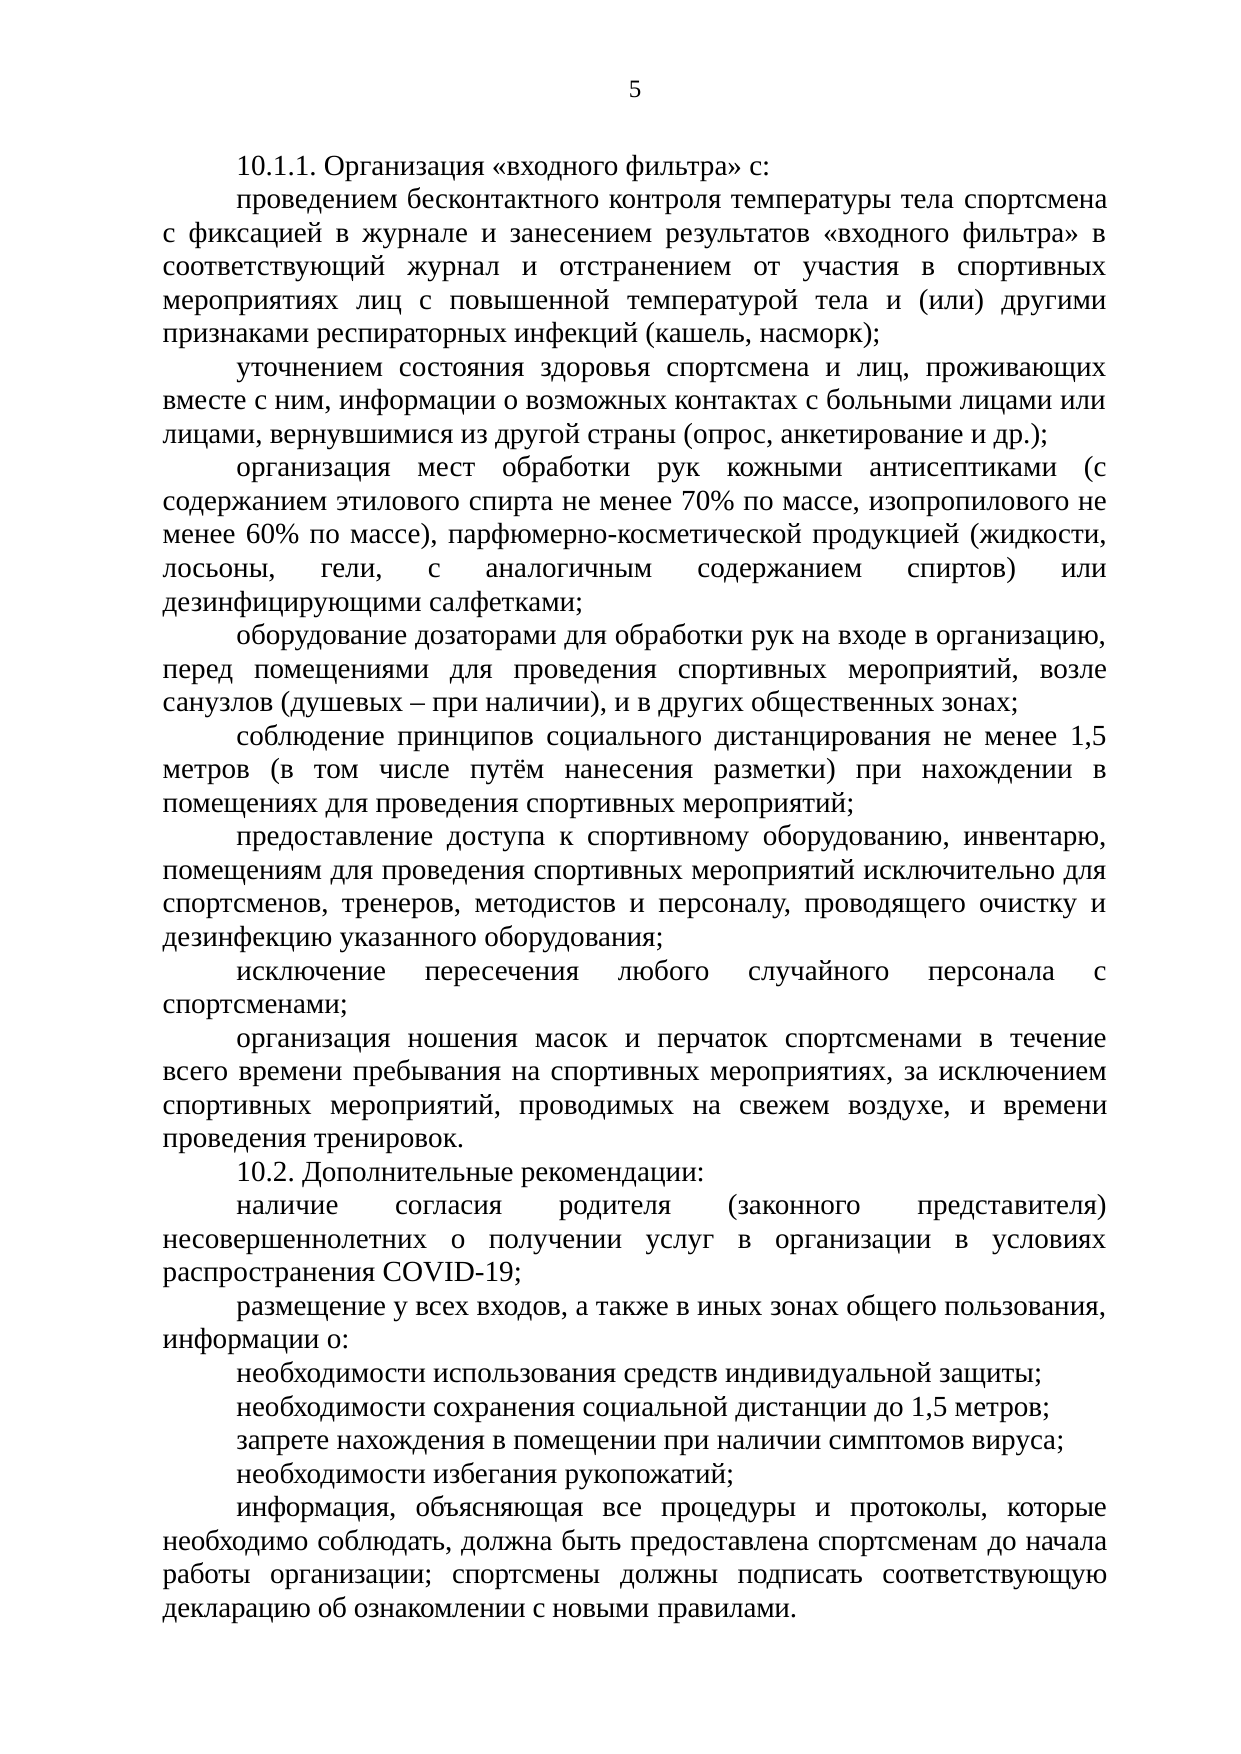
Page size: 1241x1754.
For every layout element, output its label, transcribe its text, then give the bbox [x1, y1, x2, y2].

text 10.2. Дополнительные рекомендации: [162, 1154, 1107, 1187]
text предоставление доступа к спортивному оборудованию, инвентарю, помещениям для проведения спортивных мероприятий исключительно для спортсменов, тренеров, методистов и персоналу, проводящего очистку и дезинфекцию указанного оборудования; [162, 818, 1107, 953]
text 10.1.1. Организация «входного фильтра» с: [162, 148, 1107, 181]
text наличие согласия родителя (законного представителя) несовершеннолетних о получении услуг в организации в условиях распространения COVID-19; [162, 1187, 1107, 1288]
text исключение пересечения любого случайного персонала с спортсменами; [162, 953, 1107, 1020]
text оборудование дозаторами для обработки рук на входе в организацию, перед помещениями для проведения спортивных мероприятий, возле санузлов (душевых – при наличии), и в других общественных зонах; [162, 617, 1107, 718]
text размещение у всех входов, а также в иных зонах общего пользования, информации о: [162, 1288, 1107, 1355]
text информация, объясняющая все процедуры и протоколы, которые необходимо соблюдать, должна быть предоставлена спортсменам до начала работы организации; спортсмены должны подписать соответствующую декларацию об ознакомлении с новыми правилами. [162, 1489, 1107, 1623]
text проведением бесконтактного контроля температуры тела спортсмена с фиксацией в журнале и занесением результатов «входного фильтра» в соответствующий журнал и отстранением от участия в спортивных мероприятиях лиц с повышенной температурой тела и (или) другими признаками респираторных инфекций (кашель, насморк); [162, 181, 1107, 349]
text необходимости сохранения социальной дистанции до 1,5 метров; [162, 1389, 1107, 1422]
text организация мест обработки рук кожными антисептиками (с содержанием этилового спирта не менее 70% по массе, изопропилового не менее 60% по массе), парфюмерно-косметической продукцией (жидкости, лосьоны, гели, с аналогичным содержанием спиртов) или дезинфицирующими салфетками; [162, 449, 1107, 617]
text соблюдение принципов социального дистанцирования не менее 1,5 метров (в том числе путём нанесения разметки) при нахождении в помещениях для проведения спортивных мероприятий; [162, 718, 1107, 818]
text уточнением состояния здоровья спортсмена и лиц, проживающих вместе с ним, информации о возможных контактах с больными лицами или лицами, вернувшимися из другой страны (опрос, анкетирование и др.); [162, 349, 1107, 449]
text необходимости избегания рукопожатий; [162, 1456, 1107, 1489]
text организация ношения масок и перчаток спортсменами в течение всего времени пребывания на спортивных мероприятиях, за исключением спортивных мероприятий, проводимых на свежем воздухе, и времени проведения тренировок. [162, 1020, 1107, 1154]
text запрете нахождения в помещении при наличии симптомов вируса; [162, 1422, 1107, 1456]
text необходимости использования средств индивидуальной защиты; [162, 1355, 1107, 1389]
